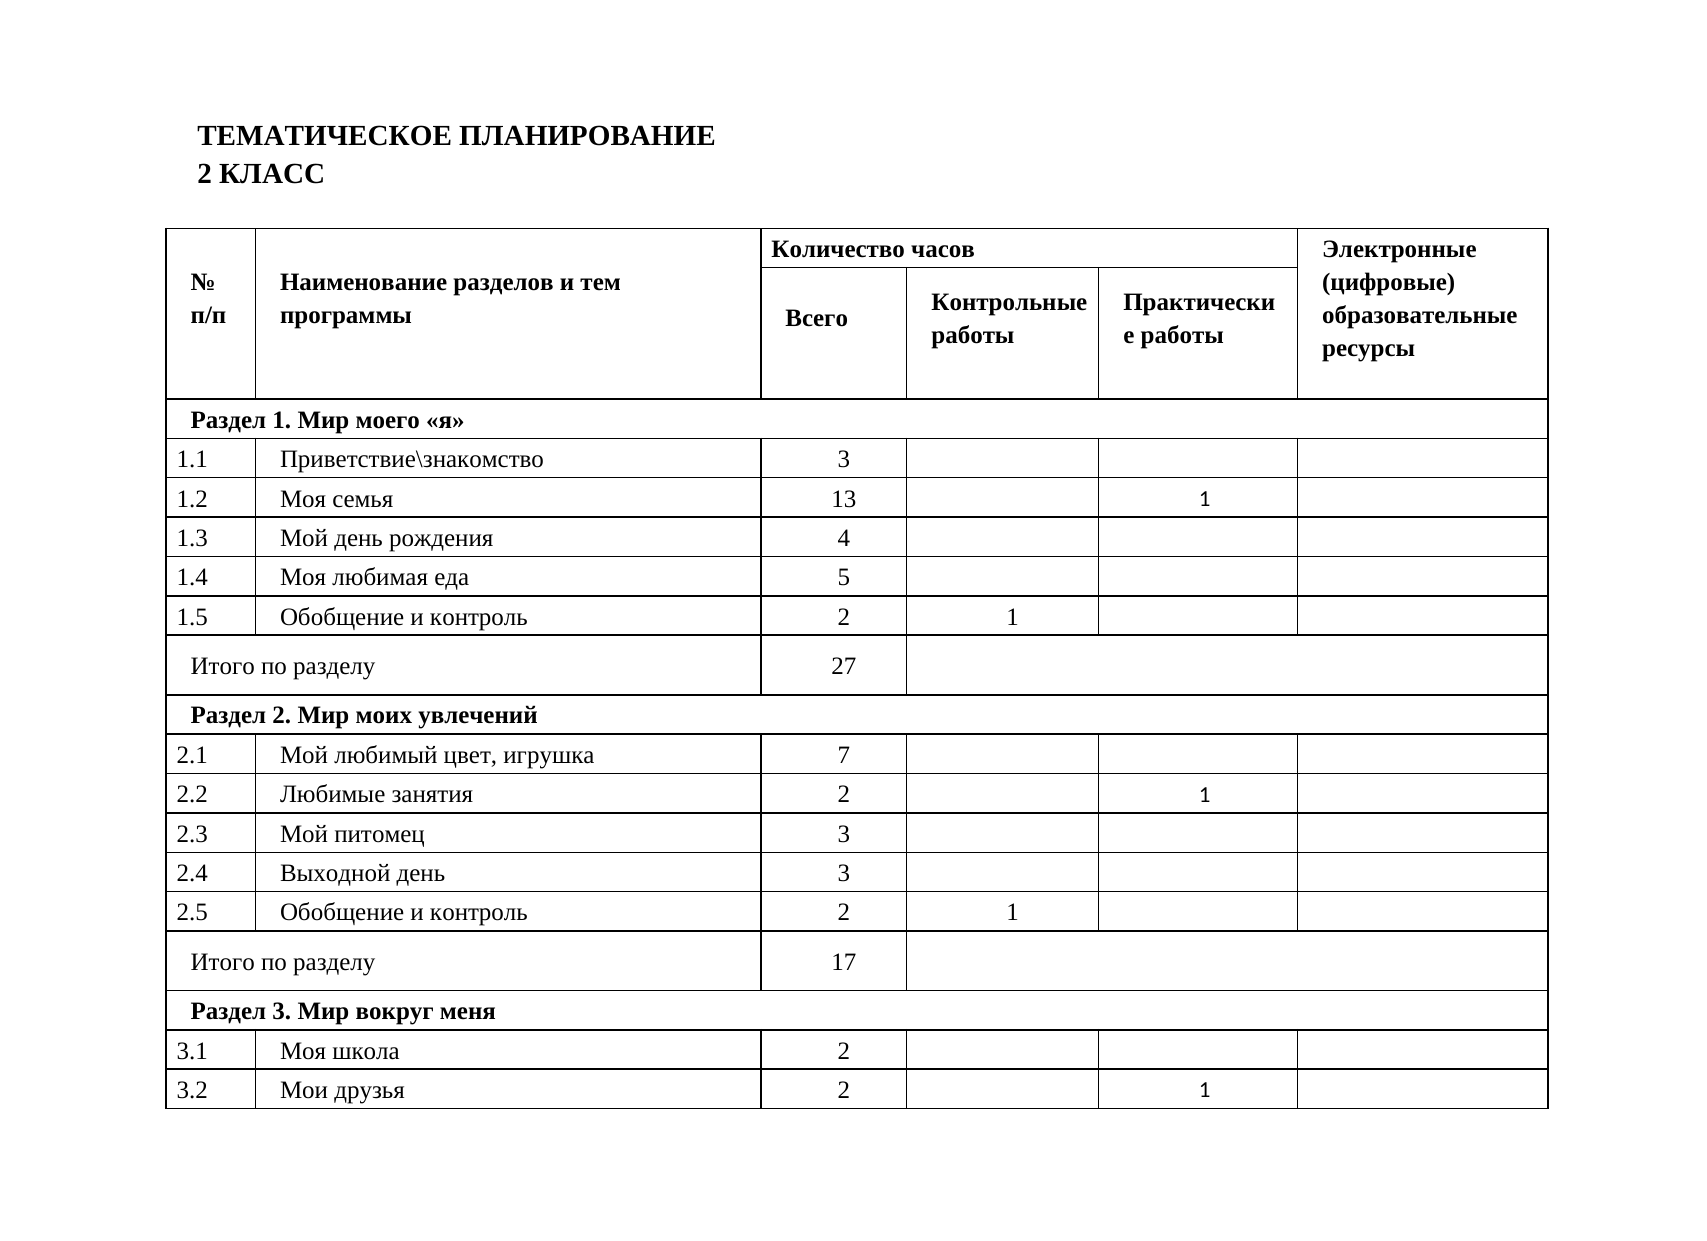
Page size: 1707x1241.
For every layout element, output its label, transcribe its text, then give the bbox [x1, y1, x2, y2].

table_cell [1298, 853, 1547, 891]
table_cell Практические работы [1099, 268, 1297, 398]
table_header № п/п [167, 229, 255, 398]
table_cell 5 [762, 557, 906, 595]
table_cell 1 [1099, 478, 1297, 516]
table_cell 13 [762, 478, 906, 516]
table_cell [1298, 735, 1547, 773]
table_cell [907, 853, 1098, 891]
text 2 КЛАСС [190, 157, 1618, 190]
table_cell Обобщение и контроль [256, 597, 760, 634]
table_cell [907, 1031, 1098, 1068]
table_cell [907, 1070, 1098, 1108]
table_cell 3 [762, 814, 906, 851]
table_cell 1.4 [167, 557, 255, 595]
table_cell [1099, 557, 1297, 595]
table_cell Приветствие\знакомство [256, 439, 760, 477]
table_cell [907, 774, 1098, 812]
table_cell 2 [762, 774, 906, 812]
table_cell 1.2 [167, 478, 255, 516]
table_header Электронные (цифровые) образовательные ресурсы [1298, 229, 1547, 398]
table_cell 1 [1099, 1070, 1297, 1108]
table_cell 2 [762, 1070, 906, 1108]
table_cell 1 [907, 597, 1098, 634]
table_cell Итого по разделу [167, 636, 760, 694]
table_cell [907, 478, 1098, 516]
table_cell 1 [907, 892, 1098, 930]
table_cell [1099, 518, 1297, 556]
table_cell Всего [762, 268, 906, 398]
table_cell [1099, 735, 1297, 773]
table_cell Мой любимый цвет, игрушка [256, 735, 760, 773]
table_cell Выходной день [256, 853, 760, 891]
table_cell 17 [762, 932, 906, 989]
table_cell 2 [762, 1031, 906, 1068]
table_cell 3 [762, 439, 906, 477]
table_cell 1.3 [167, 518, 255, 556]
table_cell Раздел 3. Мир вокруг меня [167, 991, 1547, 1029]
table_cell [1099, 597, 1297, 634]
table_cell 2 [762, 597, 906, 634]
table_cell [1099, 1031, 1297, 1068]
table_cell [907, 932, 1547, 989]
table_cell 2.3 [167, 814, 255, 851]
table_cell Мои друзья [256, 1070, 760, 1108]
table_cell 7 [762, 735, 906, 773]
table_header Количество часов [762, 229, 1297, 267]
table_cell Любимые занятия [256, 774, 760, 812]
table_cell 1 [1099, 774, 1297, 812]
table_cell [1298, 1031, 1547, 1068]
table_cell [907, 735, 1098, 773]
table_cell Контрольные работы [907, 268, 1098, 398]
table_cell 2 [762, 892, 906, 930]
table_cell [1298, 518, 1547, 556]
table_cell Моя семья [256, 478, 760, 516]
table_cell Мой питомец [256, 814, 760, 851]
table_cell [907, 636, 1547, 694]
table_cell Раздел 2. Мир моих увлечений [167, 696, 1547, 733]
table_cell Раздел 1. Мир моего «я» [167, 400, 1547, 437]
table_cell 3 [762, 853, 906, 891]
table_cell [1099, 853, 1297, 891]
table_cell Моя школа [256, 1031, 760, 1068]
table_cell 1.1 [167, 439, 255, 477]
table_cell 1.5 [167, 597, 255, 634]
table_cell [1298, 439, 1547, 477]
table_cell [1099, 439, 1297, 477]
table_cell [1298, 597, 1547, 634]
table_cell [1099, 892, 1297, 930]
table_cell 4 [762, 518, 906, 556]
table_cell Моя любимая еда [256, 557, 760, 595]
table_cell [1298, 774, 1547, 812]
table_cell 2.5 [167, 892, 255, 930]
table_cell [1298, 1070, 1547, 1108]
table_header Наименование разделов и тем программы [256, 229, 760, 398]
table_cell [1099, 814, 1297, 851]
table_cell 2.2 [167, 774, 255, 812]
table_cell [907, 814, 1098, 851]
table_cell 3.2 [167, 1070, 255, 1108]
table_cell 27 [762, 636, 906, 694]
table_cell [1298, 892, 1547, 930]
table_cell 3.1 [167, 1031, 255, 1068]
table_cell [1298, 814, 1547, 851]
text ТЕМАТИЧЕСКОЕ ПЛАНИРОВАНИЕ [190, 118, 1618, 152]
table_cell [907, 518, 1098, 556]
table_cell [907, 557, 1098, 595]
table_cell 2.1 [167, 735, 255, 773]
table_cell [1298, 557, 1547, 595]
table_cell [907, 439, 1098, 477]
table_cell Мой день рождения [256, 518, 760, 556]
table_cell [1298, 478, 1547, 516]
table_cell Обобщение и контроль [256, 892, 760, 930]
table_cell 2.4 [167, 853, 255, 891]
table_cell Итого по разделу [167, 932, 760, 989]
